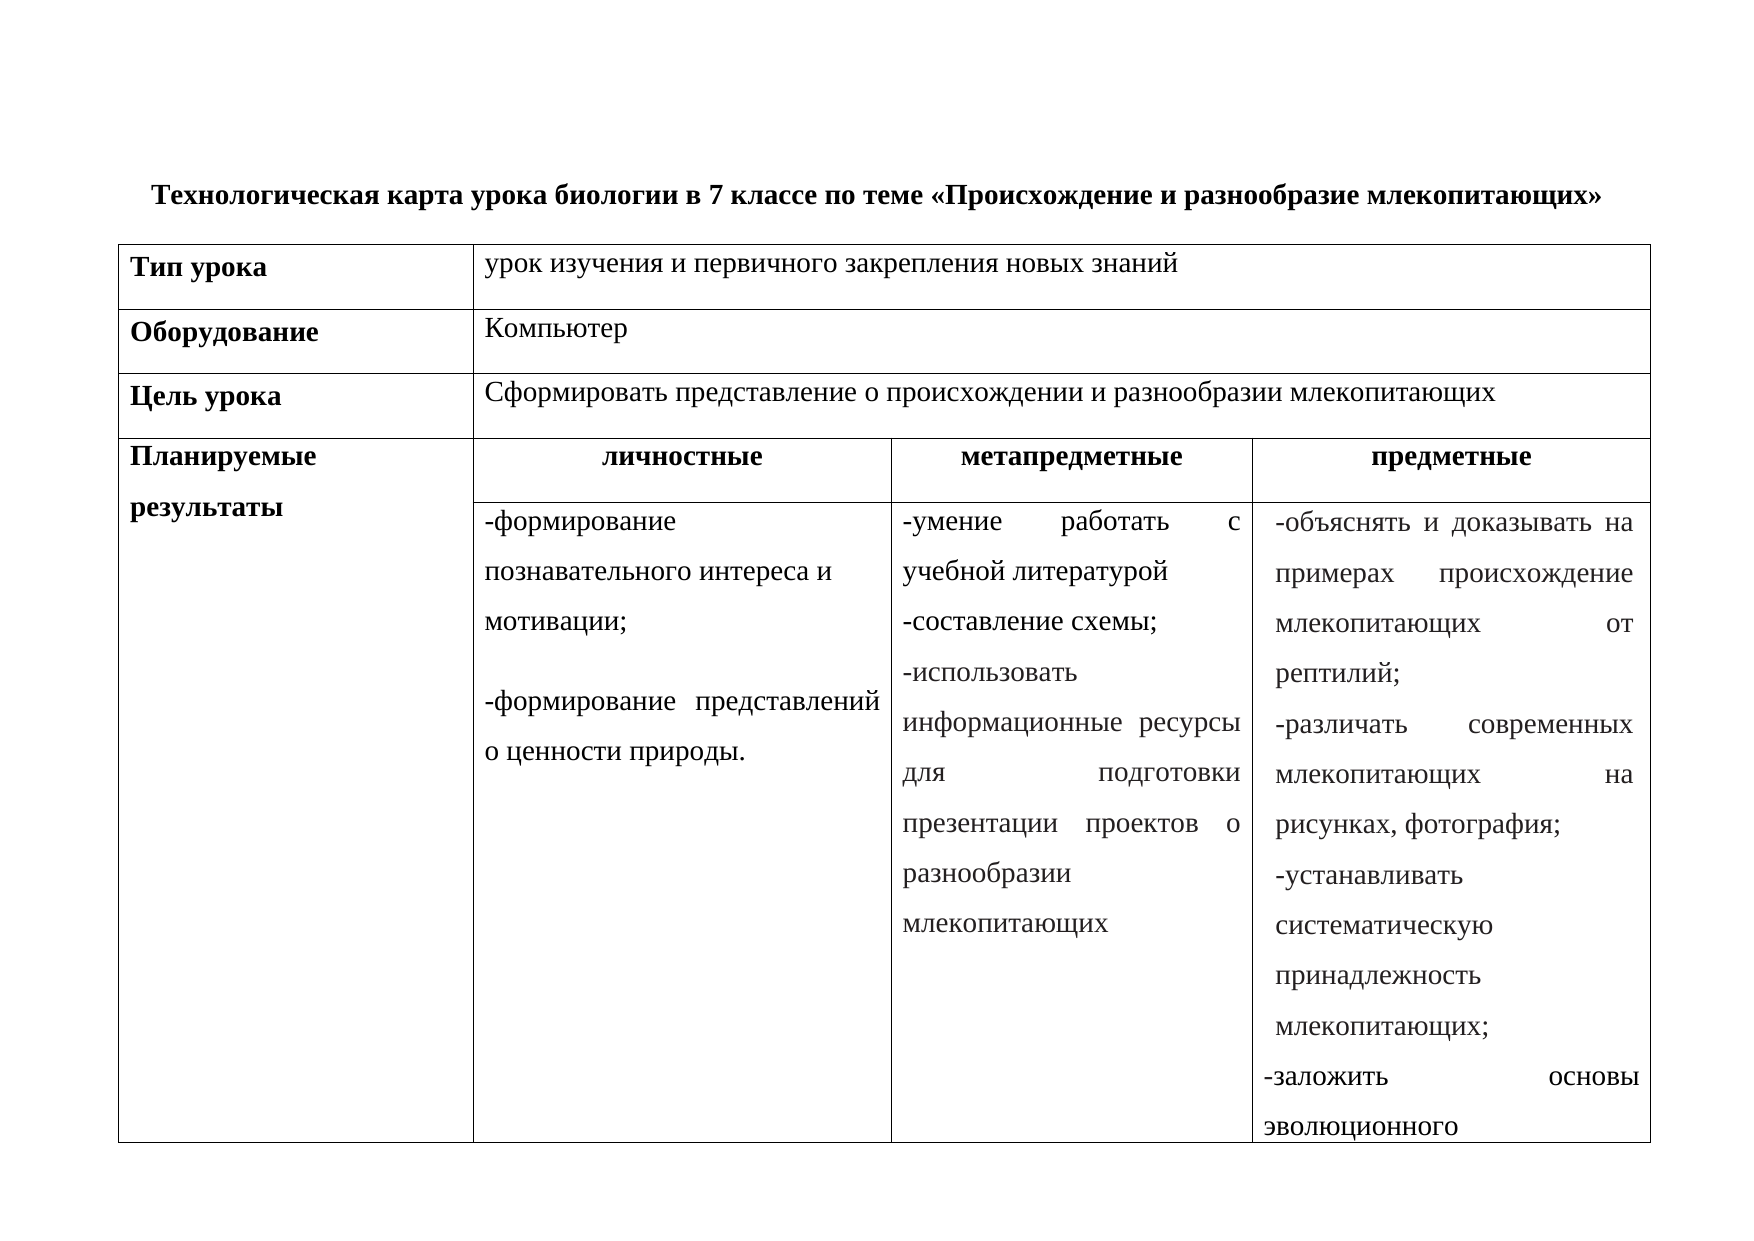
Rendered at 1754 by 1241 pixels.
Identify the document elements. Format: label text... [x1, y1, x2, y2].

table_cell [1253, 503, 1650, 1142]
table_cell метапредметные [892, 439, 1252, 502]
table_cell Планируемые результаты [119, 439, 473, 1142]
table_header Тип урока [119, 245, 473, 309]
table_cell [474, 503, 891, 1142]
table_cell Сформировать представление о происхождении и разнообразии млекопитающих [474, 374, 1650, 437]
table_cell Цель урока [119, 374, 473, 437]
text Технологическая карта урока биологии в 7 классе по теме «Происхождение и разнообразие млекопитающих» [118, 177, 1636, 211]
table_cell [892, 503, 1252, 1142]
table_header урок изучения и первичного закрепления новых знаний [474, 245, 1650, 309]
table_cell предметные [1253, 439, 1650, 502]
table_cell Оборудование [119, 310, 473, 373]
table_cell личностные [474, 439, 891, 502]
table_cell Компьютер [474, 310, 1650, 373]
